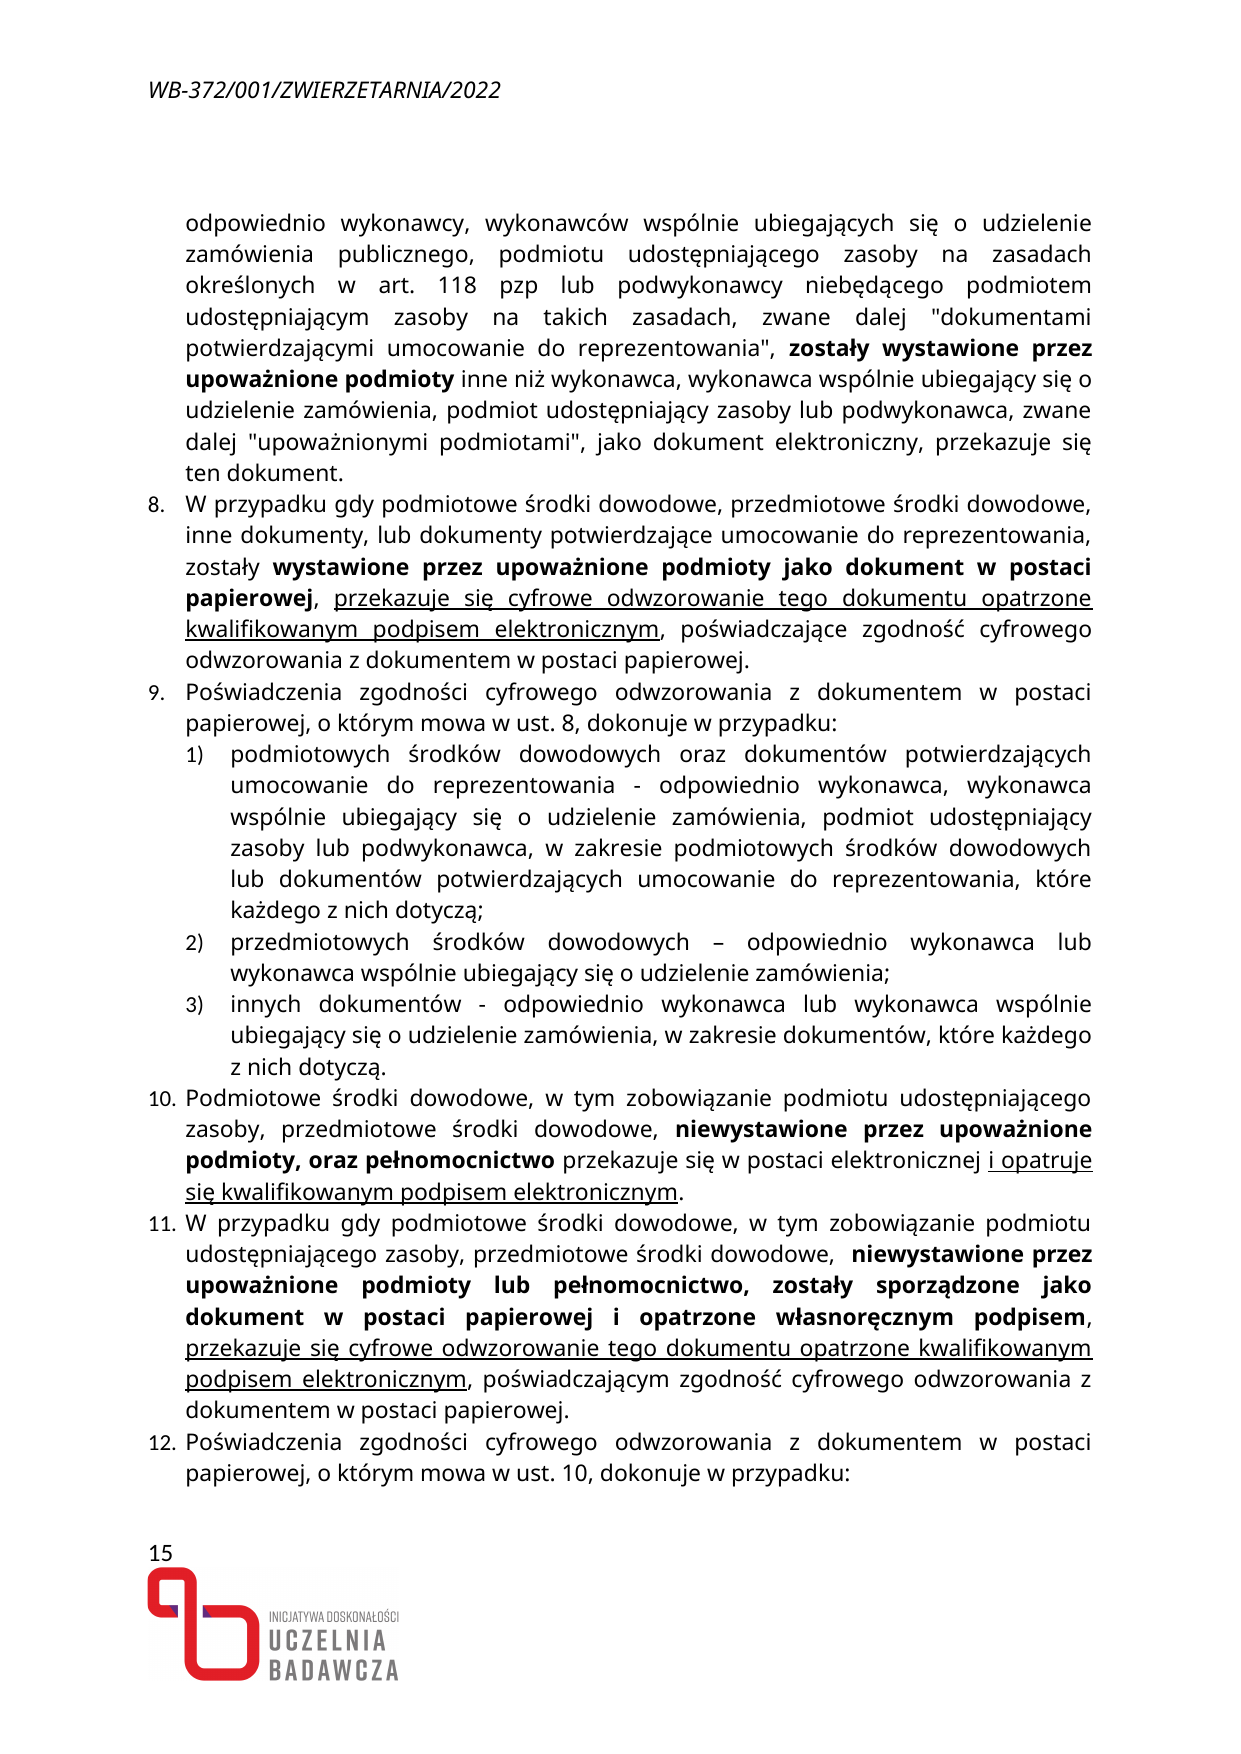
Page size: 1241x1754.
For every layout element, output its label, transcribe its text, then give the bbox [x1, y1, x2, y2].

list przedmiotowych środków dowodowych – odpowiednio wykonawca lub wykonawca wspólnie ubiegający się o udzielenie zamówienia; [185, 926, 1092, 988]
list podmiotowych środków dowodowych oraz dokumentów potwierdzających umocowanie do reprezentowania - odpowiednio wykonawca, wykonawca wspólnie ubiegający się o udzielenie zamówienia, podmiot udostępniający zasoby lub podwykonawca, w zakresie podmiotowych środków dowodowych lub dokumentów potwierdzających umocowanie do reprezentowania, które każdego z nich dotyczą; [185, 738, 1092, 926]
list W przypadku gdy podmiotowe środki dowodowe, w tym zobowiązanie podmiotu udostępniającego zasoby, przedmiotowe środki dowodowe, niewystawione przez upoważnione podmioty lub pełnomocnictwo, zostały sporządzone jako dokument w postaci papierowej i opatrzone własnoręcznym podpisem, przekazuje się cyfrowe odwzorowanie tego dokumentu opatrzone kwalifikowanym podpisem elektronicznym, poświadczającym zgodność cyfrowego odwzorowania z dokumentem w postaci papierowej. [148, 1207, 1092, 1426]
picture [147, 1567, 399, 1681]
list Poświadczenia zgodności cyfrowego odwzorowania z dokumentem w postaci papierowej, o którym mowa w ust. 10, dokonuje w przypadku: [148, 1426, 1092, 1488]
list innych dokumentów - odpowiednio wykonawca lub wykonawca wspólnie ubiegający się o udzielenie zamówienia, w zakresie dokumentów, które każdego z nich dotyczą. [185, 988, 1092, 1082]
list Poświadczenia zgodności cyfrowego odwzorowania z dokumentem w postaci papierowej, o którym mowa w ust. 8, dokonuje w przypadku: [148, 676, 1092, 738]
list W przypadku gdy podmiotowe środki dowodowe, przedmiotowe środki dowodowe, inne dokumenty, lub dokumenty potwierdzające umocowanie do reprezentowania, zostały wystawione przez upoważnione podmioty jako dokument w postaci papierowej, przekazuje się cyfrowe odwzorowanie tego dokumentu opatrzone kwalifikowanym podpisem elektronicznym, poświadczające zgodność cyfrowego odwzorowania z dokumentem w postaci papierowej. [148, 488, 1092, 676]
list Podmiotowe środki dowodowe, w tym zobowiązanie podmiotu udostępniającego zasoby, przedmiotowe środki dowodowe, niewystawione przez upoważnione podmioty, oraz pełnomocnictwo przekazuje się w postaci elektronicznej i opatruje się kwalifikowanym podpisem elektronicznym. [148, 1082, 1092, 1207]
